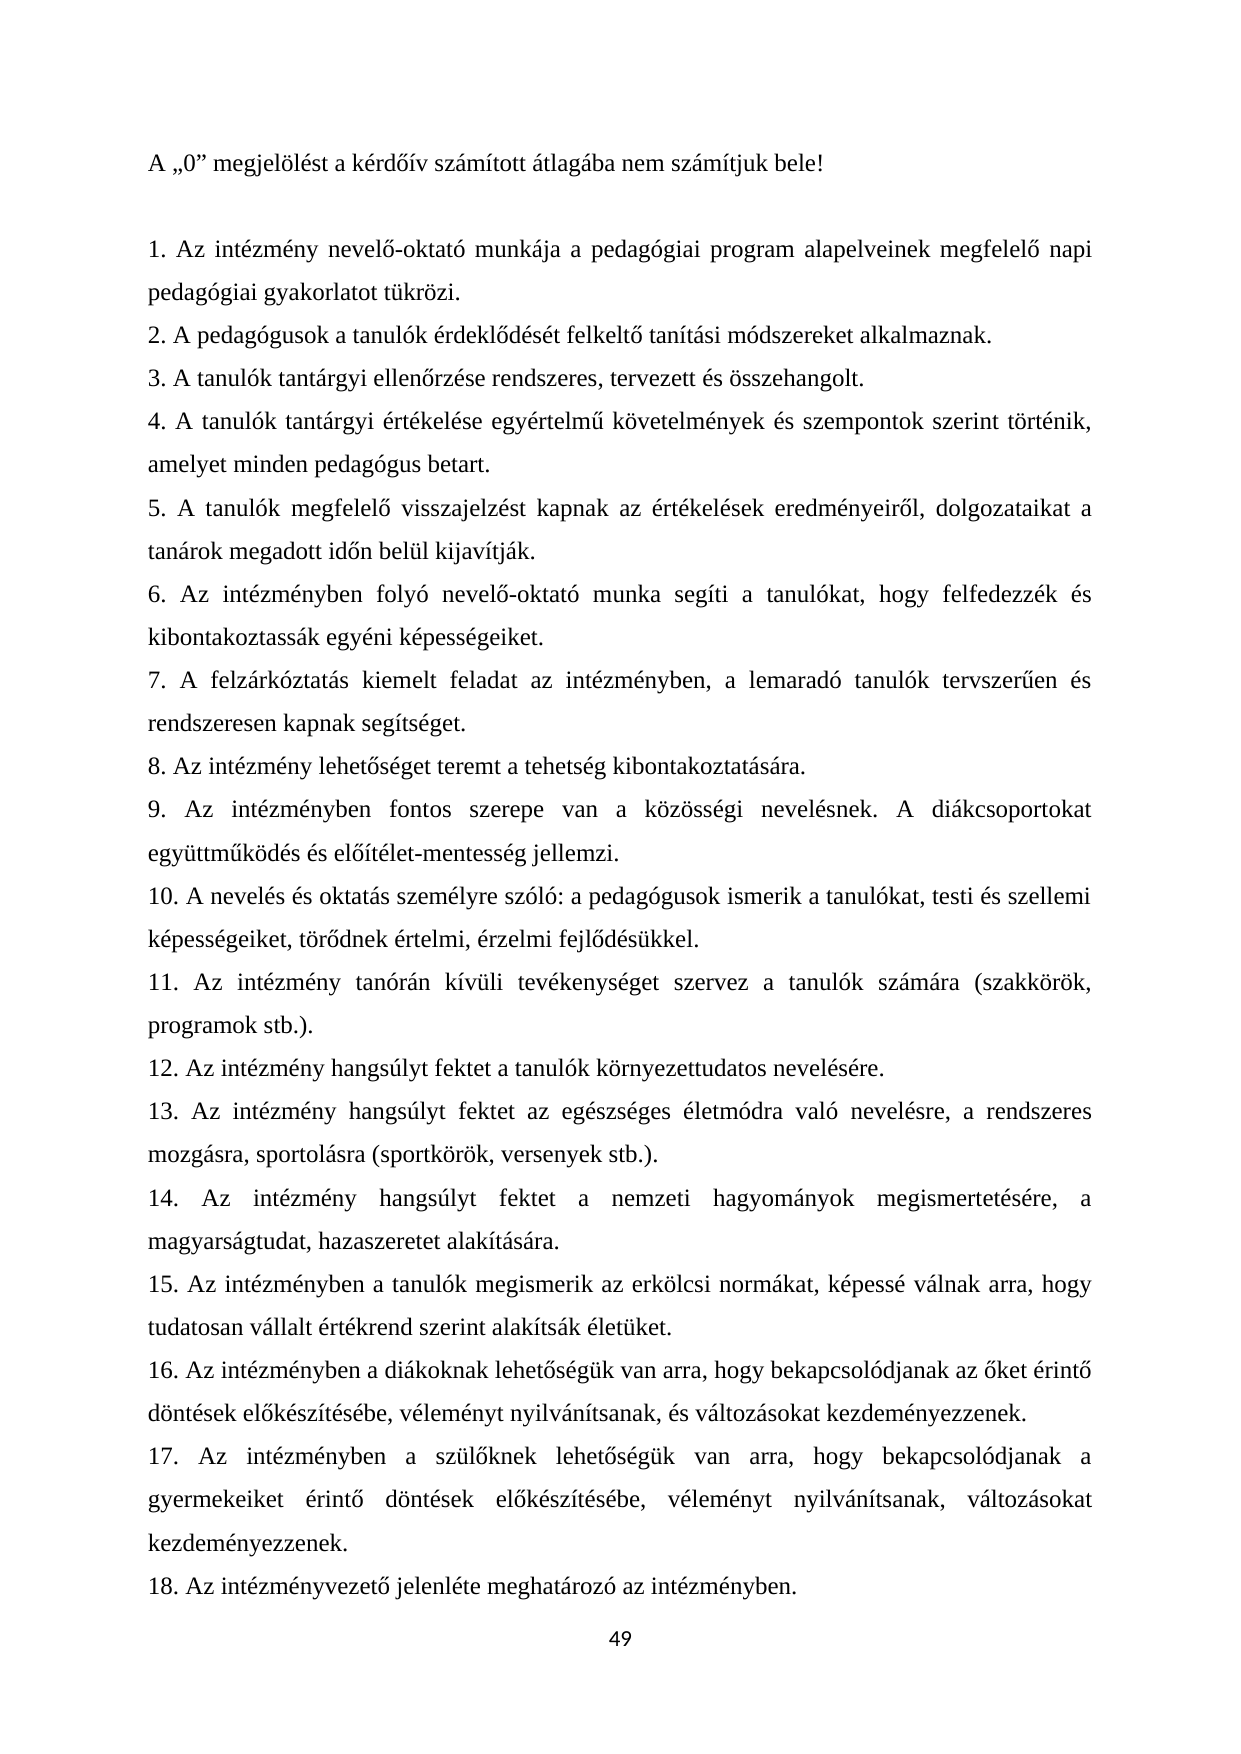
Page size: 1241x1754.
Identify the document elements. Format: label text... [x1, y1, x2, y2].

text 5. A tanulók megfelelő visszajelzést kapnak az értékelések eredményeiről, dolgozataikat a tanárok megadott időn belül kijavítják. [148, 493, 1093, 564]
text 11. Az intézmény tanórán kívüli tevékenységet szervez a tanulók számára (szakkörök, programok stb.). [148, 967, 1093, 1039]
text 6. Az intézményben folyó nevelő-oktató munka segíti a tanulókat, hogy felfedezzék és kibontakoztassák egyéni képességeiket. [148, 579, 1093, 651]
text A „0” megjelölést a kérdőív számított átlagába nem számítjuk bele! [148, 148, 1093, 176]
text 17. Az intézményben a szülőknek lehetőségük van arra, hogy bekapcsolódjanak a gyermekeiket érintő döntések előkészítésébe, véleményt nyilvánítsanak, változásokat kezdeményezzenek. [148, 1441, 1093, 1556]
text 2. A pedagógusok a tanulók érdeklődését felkeltő tanítási módszereket alkalmaznak. [148, 320, 1093, 349]
text 12. Az intézmény hangsúlyt fektet a tanulók környezettudatos nevelésére. [148, 1053, 1093, 1082]
text 13. Az intézmény hangsúlyt fektet az egészséges életmódra való nevelésre, a rendszeres mozgásra, sportolásra (sportkörök, versenyek stb.). [148, 1096, 1093, 1168]
text 8. Az intézmény lehetőséget teremt a tehetség kibontakoztatására. [148, 751, 1093, 780]
text 1. Az intézmény nevelő-oktató munkája a pedagógiai program alapelveinek megfelelő napi pedagógiai gyakorlatot tükrözi. [148, 234, 1093, 306]
text 15. Az intézményben a tanulók megismerik az erkölcsi normákat, képessé válnak arra, hogy tudatosan vállalt értékrend szerint alakítsák életüket. [148, 1269, 1093, 1341]
text 16. Az intézményben a diákoknak lehetőségük van arra, hogy bekapcsolódjanak az őket érintő döntések előkészítésébe, véleményt nyilvánítsanak, és változásokat kezdeményezzenek. [148, 1355, 1093, 1427]
text 3. A tanulók tantárgyi ellenőrzése rendszeres, tervezett és összehangolt. [148, 363, 1093, 392]
text 4. A tanulók tantárgyi értékelése egyértelmű követelmények és szempontok szerint történik, amelyet minden pedagógus betart. [148, 406, 1093, 478]
text 9. Az intézményben fontos szerepe van a közösségi nevelésnek. A diákcsoportokat együttműködés és előítélet-mentesség jellemzi. [148, 794, 1093, 866]
text 18. Az intézményvezető jelenléte meghatározó az intézményben. [148, 1571, 1093, 1599]
text 14. Az intézmény hangsúlyt fektet a nemzeti hagyományok megismertetésére, a magyarságtudat, hazaszeretet alakítására. [148, 1183, 1093, 1254]
text 7. A felzárkóztatás kiemelt feladat az intézményben, a lemaradó tanulók tervszerűen és rendszeresen kapnak segítséget. [148, 665, 1093, 737]
text 10. A nevelés és oktatás személyre szóló: a pedagógusok ismerik a tanulókat, testi és szellemi képességeiket, törődnek értelmi, érzelmi fejlődésükkel. [148, 881, 1093, 953]
